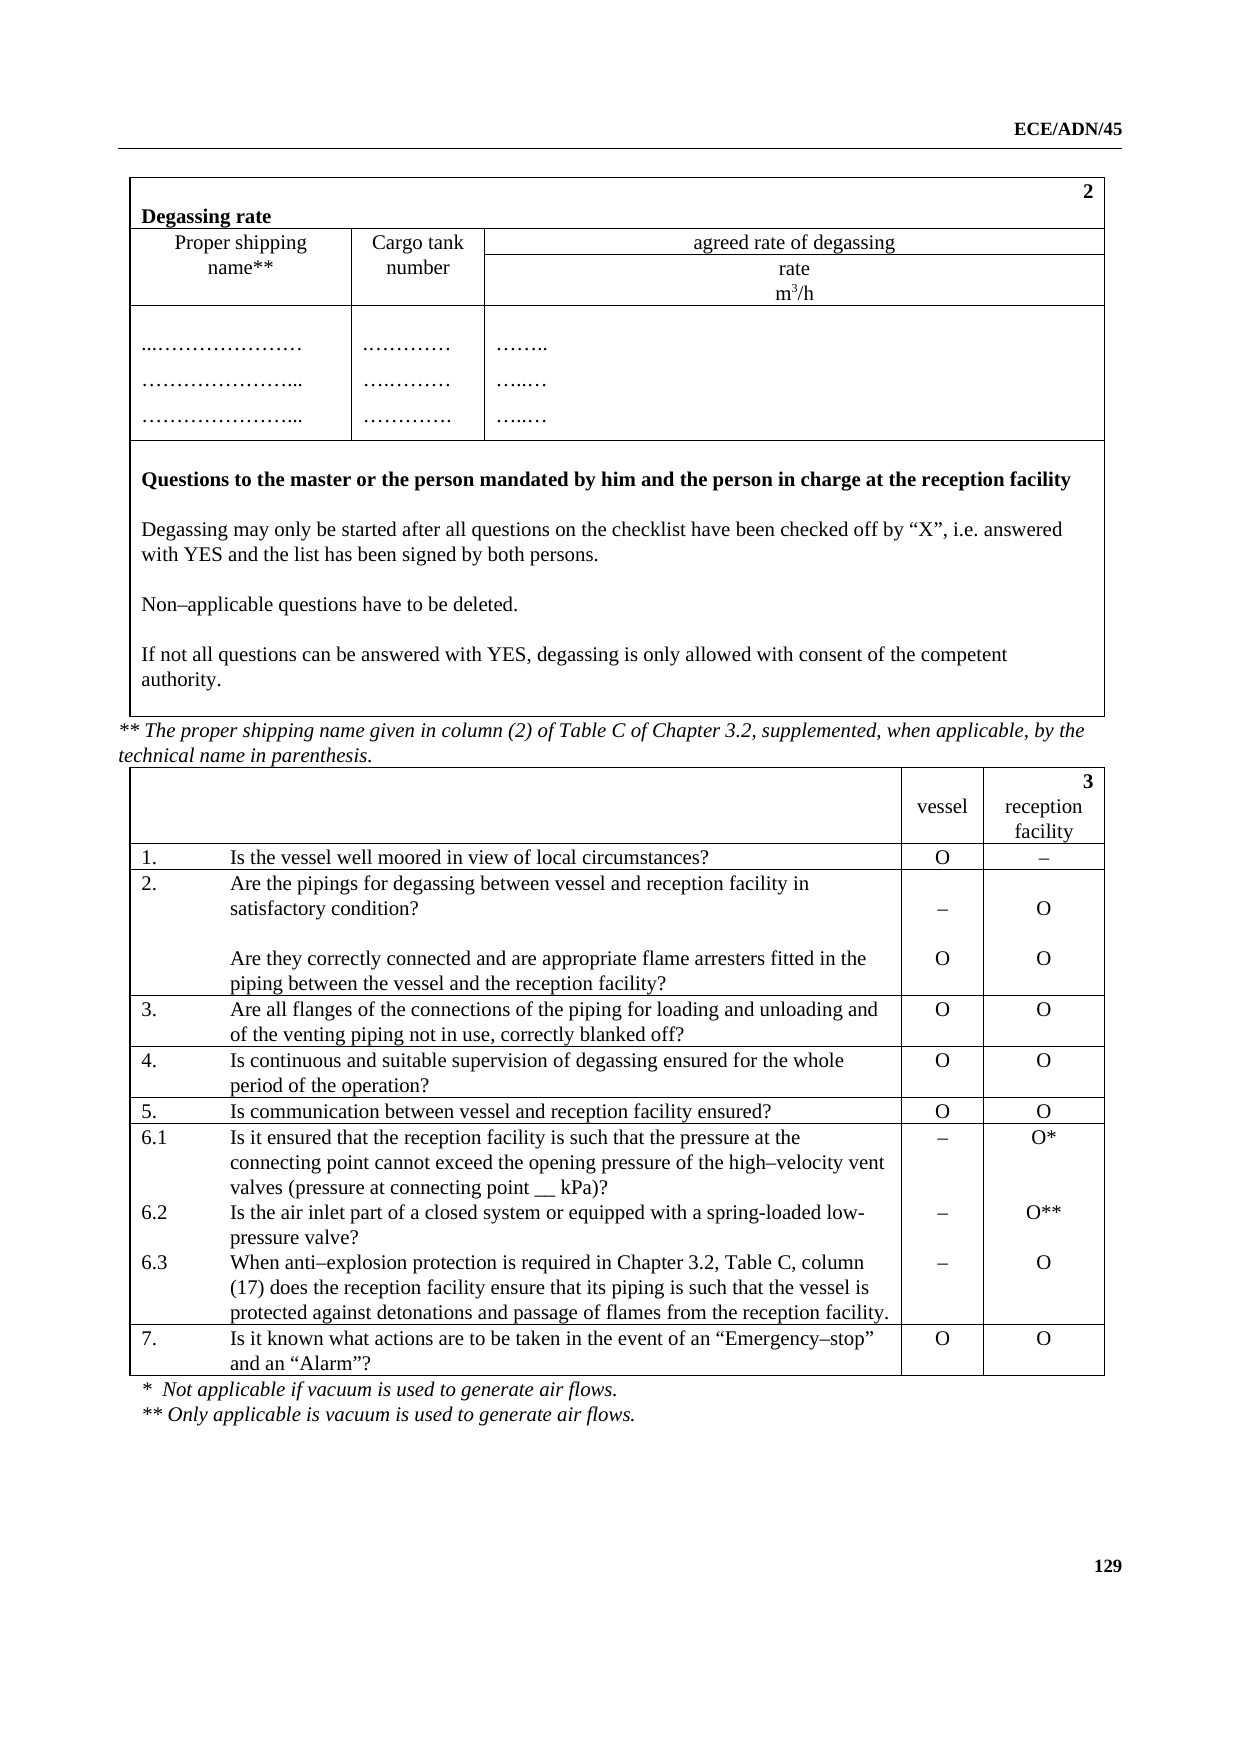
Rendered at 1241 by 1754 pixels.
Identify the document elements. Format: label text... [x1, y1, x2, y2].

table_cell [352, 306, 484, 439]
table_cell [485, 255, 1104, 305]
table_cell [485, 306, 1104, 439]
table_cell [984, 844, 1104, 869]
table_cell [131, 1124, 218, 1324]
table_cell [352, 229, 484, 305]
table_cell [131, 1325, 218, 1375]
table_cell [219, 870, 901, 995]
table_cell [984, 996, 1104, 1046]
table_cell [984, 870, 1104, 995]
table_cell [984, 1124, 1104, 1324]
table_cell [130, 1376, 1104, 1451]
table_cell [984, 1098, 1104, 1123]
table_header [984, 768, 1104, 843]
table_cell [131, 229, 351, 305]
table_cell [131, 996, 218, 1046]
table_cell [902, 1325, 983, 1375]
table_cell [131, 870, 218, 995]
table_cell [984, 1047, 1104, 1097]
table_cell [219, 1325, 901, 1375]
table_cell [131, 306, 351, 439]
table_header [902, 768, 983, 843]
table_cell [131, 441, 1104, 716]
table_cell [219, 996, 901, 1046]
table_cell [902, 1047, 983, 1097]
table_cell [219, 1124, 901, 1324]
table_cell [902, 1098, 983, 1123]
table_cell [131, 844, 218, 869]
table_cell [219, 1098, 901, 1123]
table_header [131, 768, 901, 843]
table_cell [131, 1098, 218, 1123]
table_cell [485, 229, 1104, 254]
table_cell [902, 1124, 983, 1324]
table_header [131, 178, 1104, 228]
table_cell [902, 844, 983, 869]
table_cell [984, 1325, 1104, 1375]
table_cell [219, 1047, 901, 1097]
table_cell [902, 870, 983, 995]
text ** The proper shipping name given in column (2) of Table C of Chapter 3.2, supplemented, when applicable, by the technical name in parenthesis. [118, 717, 1122, 767]
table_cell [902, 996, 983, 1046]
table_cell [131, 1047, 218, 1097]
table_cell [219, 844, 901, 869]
